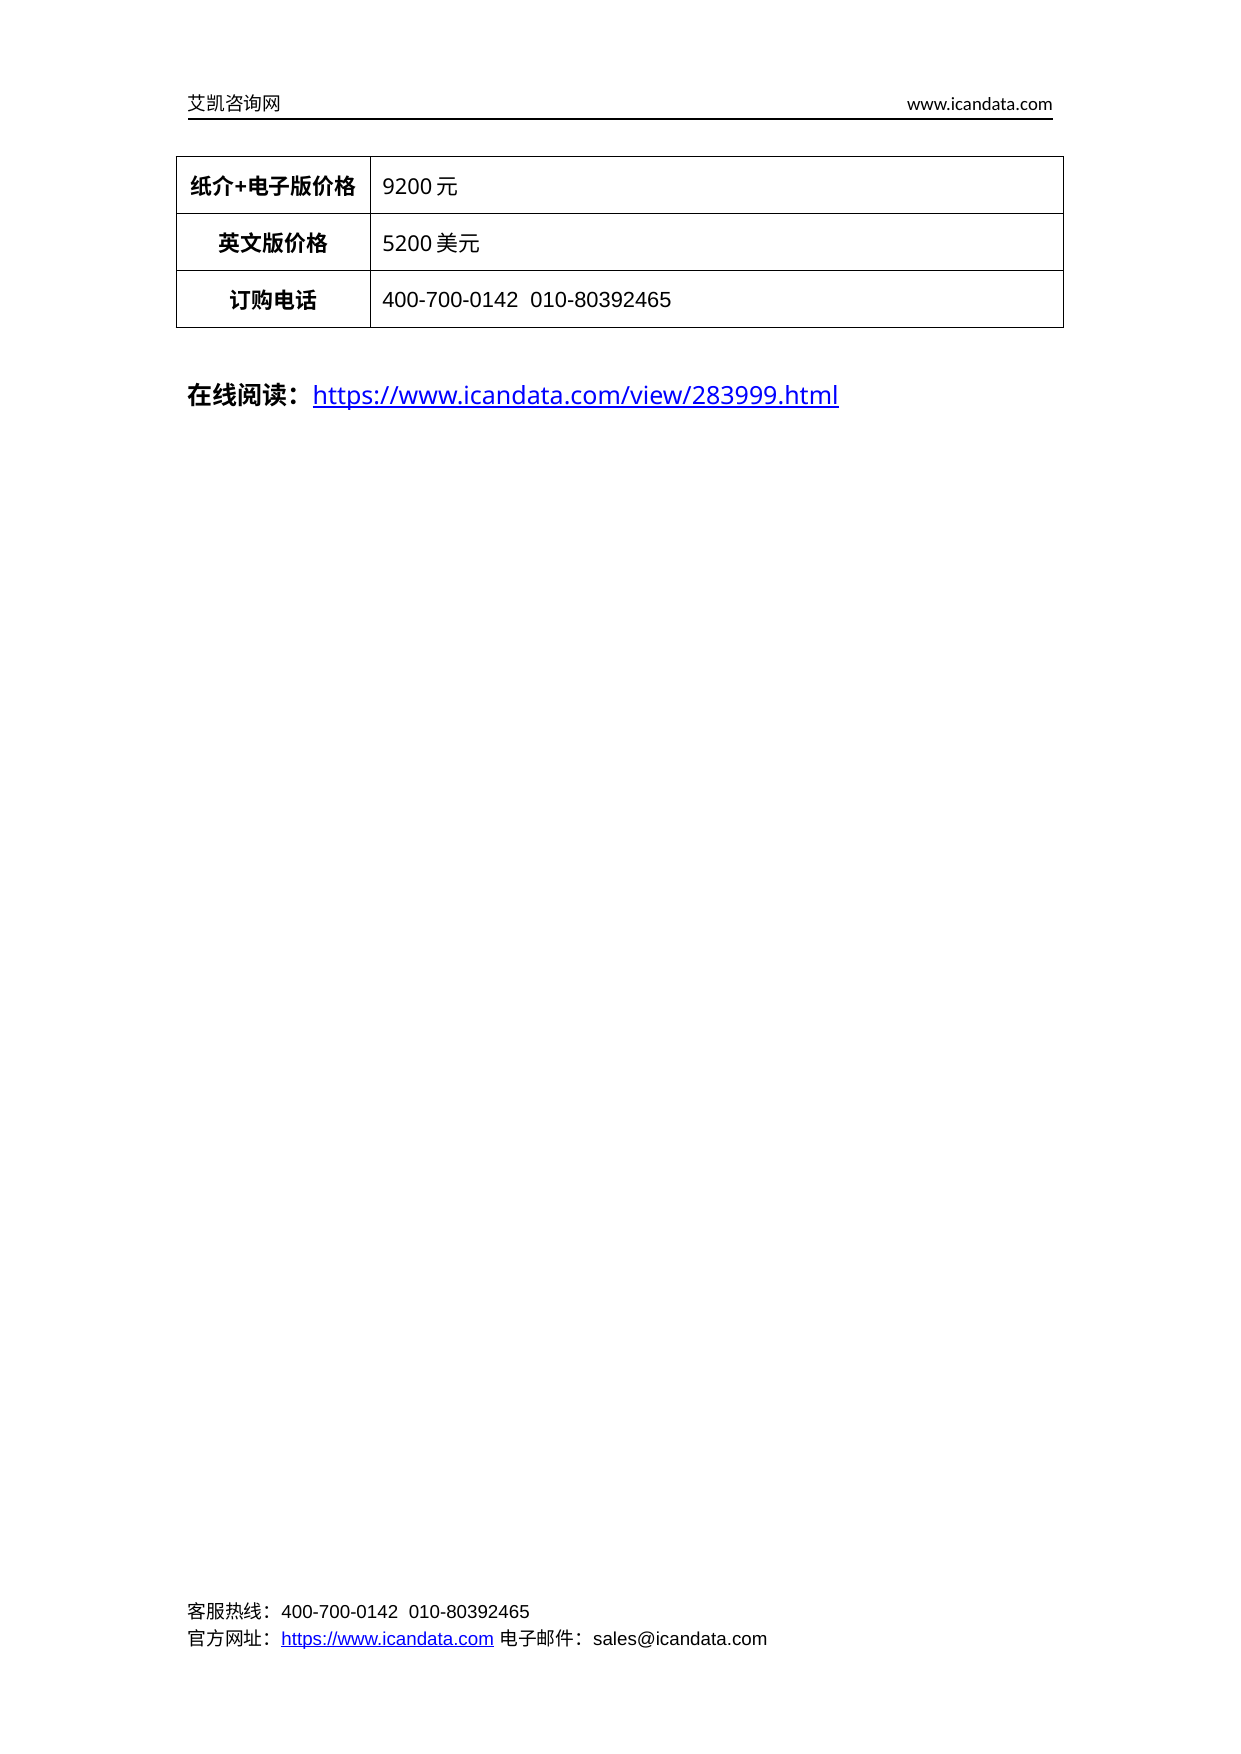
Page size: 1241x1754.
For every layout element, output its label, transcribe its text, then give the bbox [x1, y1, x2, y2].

table_cell 订购电话 [177, 271, 370, 327]
table_cell 纸介+电子版价格 [177, 157, 370, 213]
table_cell 9200元 [371, 157, 1063, 213]
table_cell 400-700-0142 010-80392465 [371, 271, 1063, 327]
text 在线阅读：https://www.icandata.com/view/283999.html [187, 361, 1053, 426]
table_cell 5200美元 [371, 214, 1063, 270]
table_cell 英文版价格 [177, 214, 370, 270]
